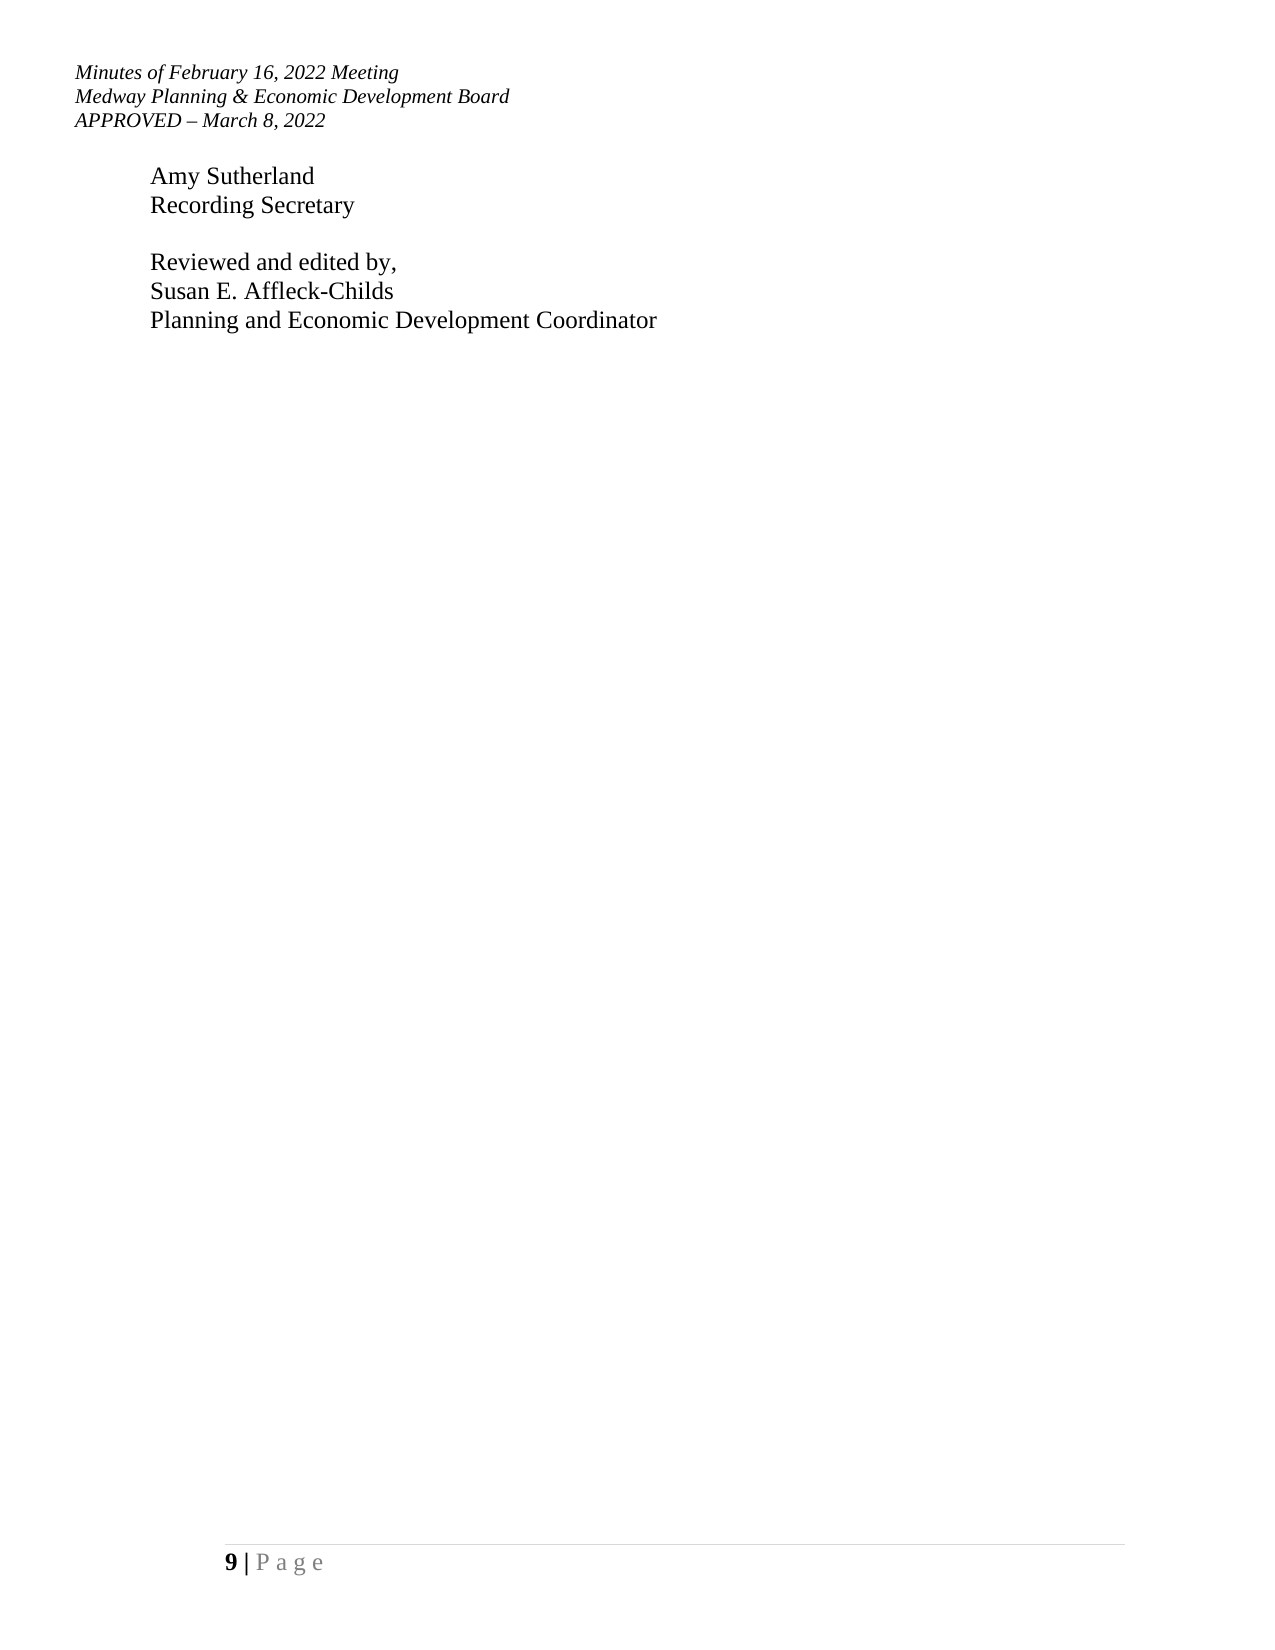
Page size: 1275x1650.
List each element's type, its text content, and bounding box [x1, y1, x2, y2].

text Amy Sutherland [150, 161, 1125, 190]
text Planning and Economic Development Coordinator [150, 305, 1125, 333]
text Susan E. Affleck-Childs [150, 276, 1125, 305]
text Recording Secretary [150, 190, 1125, 218]
text Reviewed and edited by, [150, 247, 1125, 276]
